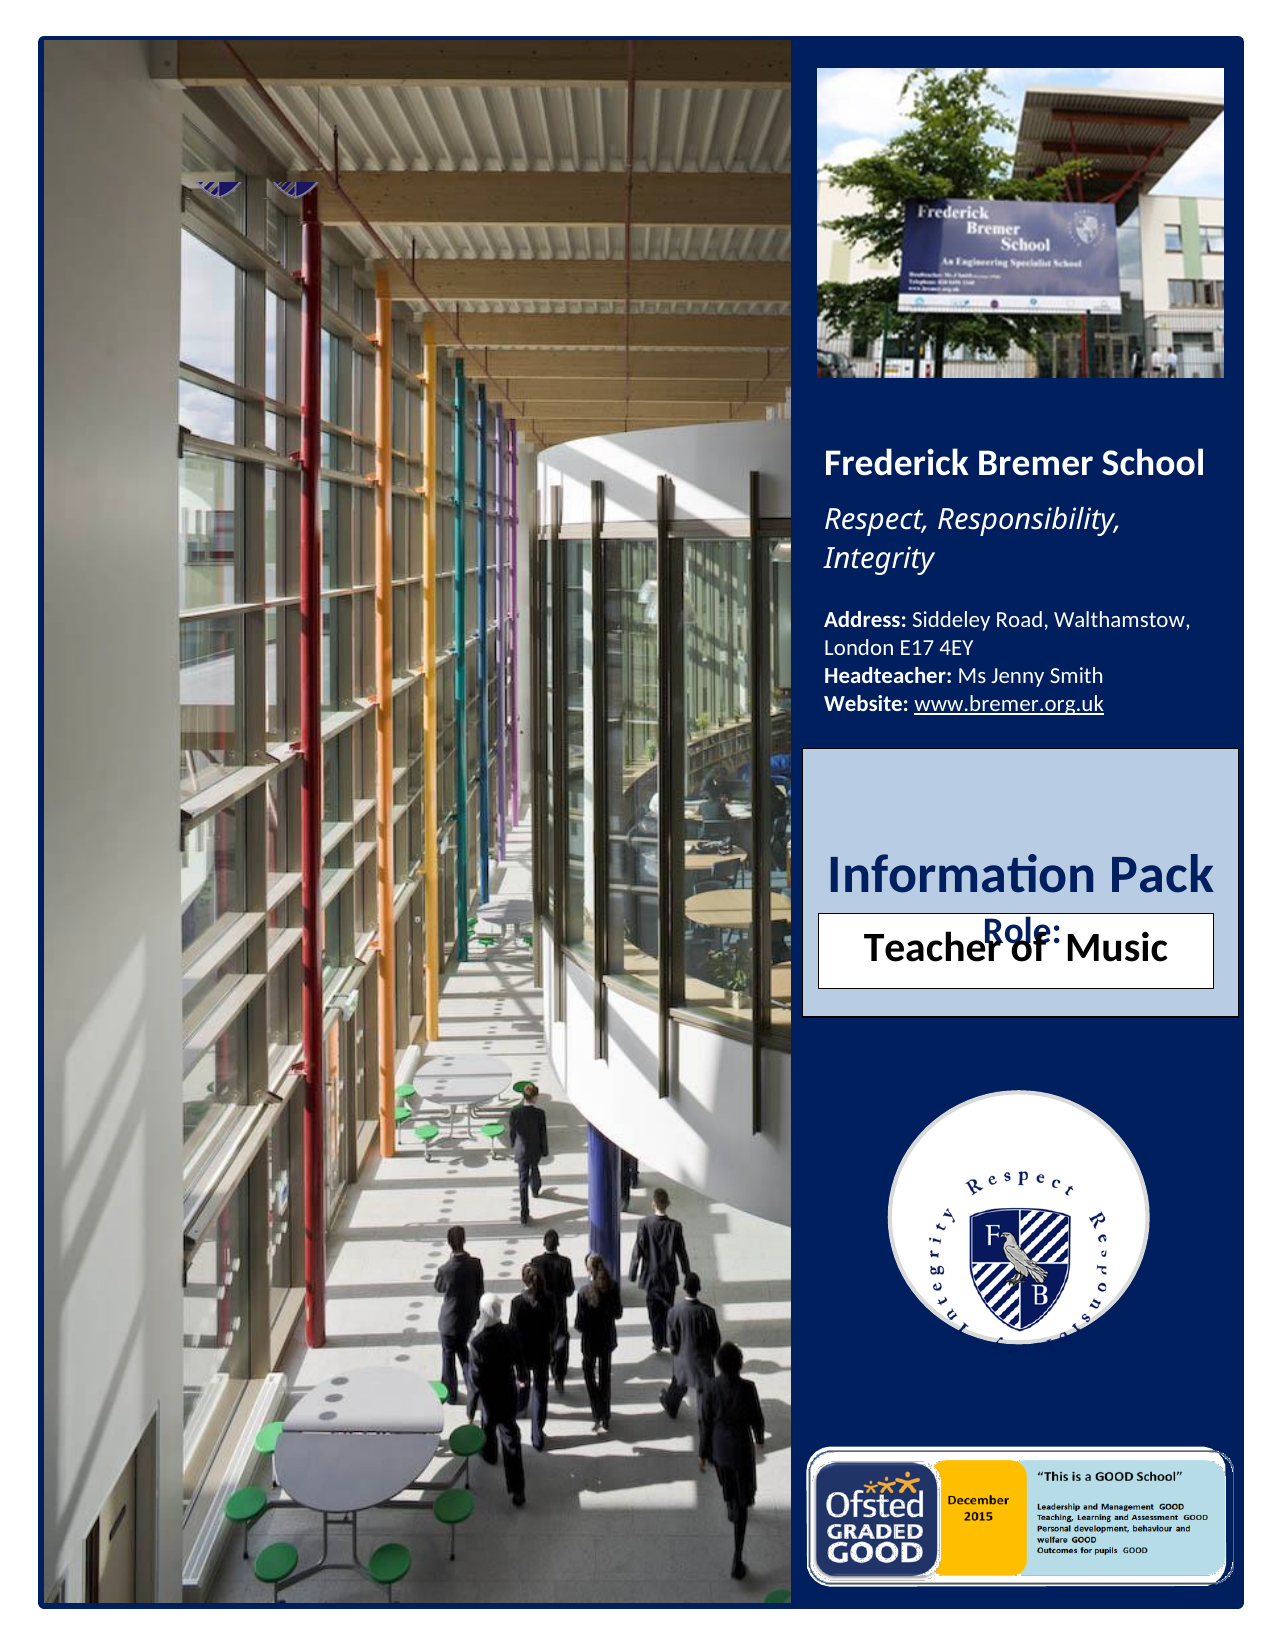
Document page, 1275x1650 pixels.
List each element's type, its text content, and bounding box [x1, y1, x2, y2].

text Respect, Responsibility, Integrity [824, 498, 1221, 577]
picture [817, 68, 1224, 378]
picture [928, 1171, 1106, 1353]
picture [808, 1448, 1236, 1585]
text Frederick Bremer School [824, 441, 1221, 485]
text Information Pack [826, 846, 1215, 907]
text Headteacher: Ms Jenny Smith [824, 661, 1221, 689]
text Role: [179, 907, 1062, 953]
picture [44, 40, 791, 1603]
text Website: www.bremer.org.uk [824, 689, 1221, 717]
text Address: Siddeley Road, Walthamstow, London E17 4EY [824, 605, 1197, 661]
